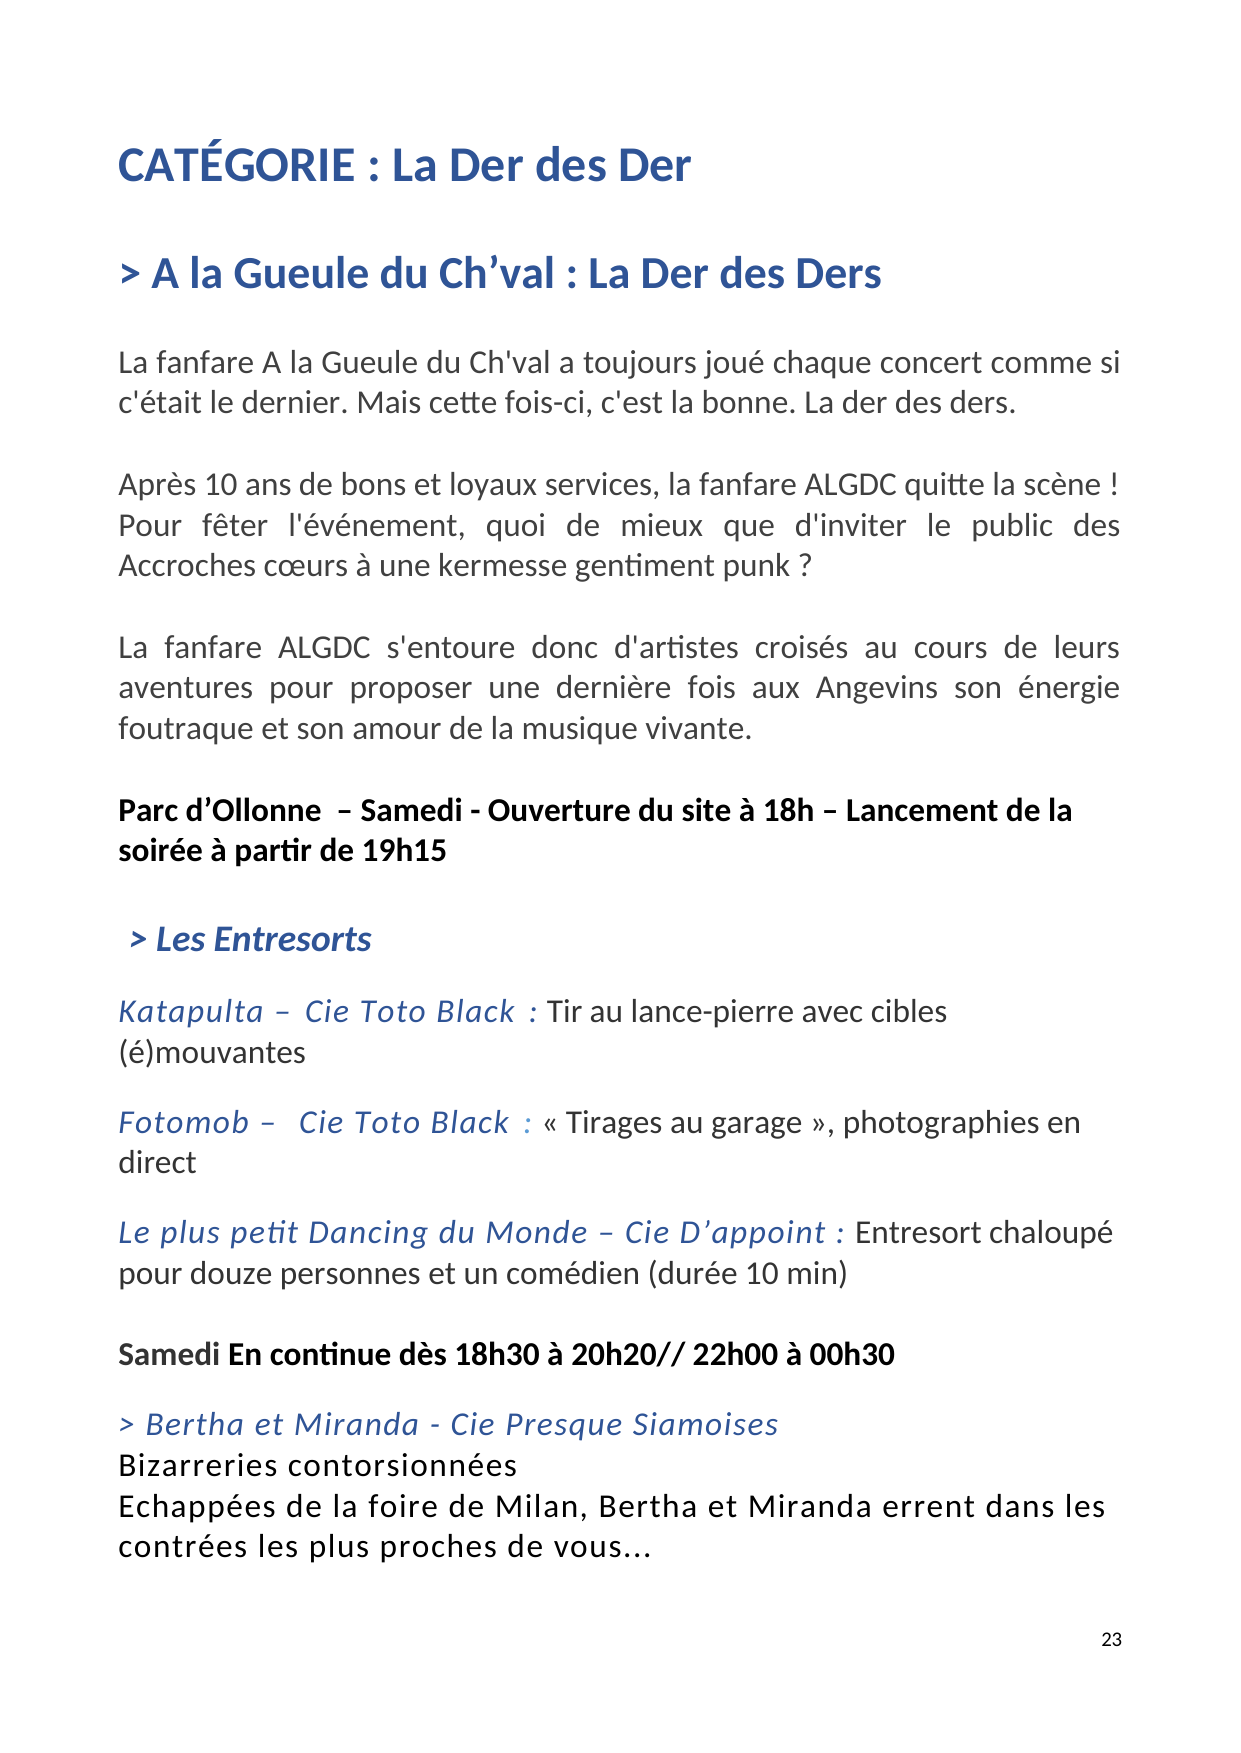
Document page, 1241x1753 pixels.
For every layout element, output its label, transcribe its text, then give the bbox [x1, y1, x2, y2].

text Parc d’Ollonne – Samedi - Ouverture du site à 18h – Lancement de la soirée à partir de 19h15 [118, 789, 1122, 870]
text Après 10 ans de bons et loyaux services, la fanfare ALGDC quitte la scène ! [118, 463, 1122, 503]
text La fanfare A la Gueule du Ch'val a toujours joué chaque concert comme si c'était le dernier. Mais cette fois-ci, c'est la bonne. La der des ders. [118, 341, 1122, 422]
text CATÉGORIE : La Der des Der [118, 133, 1122, 194]
text Fotomob – Cie Toto Black : « Tirages au garage », photographies en direct [118, 1101, 1122, 1182]
text Le plus petit Dancing du Monde – Cie D’appoint : Entresort chaloupé pour douze personnes et un comédien (durée 10 min) Samedi En continue dès 18h30 à 20h20// 22h00 à 00h30 [118, 1211, 1122, 1374]
subtitle > A la Gueule du Ch’val : La Der des Ders [118, 244, 1122, 300]
subtitle > Bertha et Miranda - Cie Presque Siamoises [118, 1403, 1122, 1444]
subtitle Bizarreries contorsionnées Echappées de la foire de Milan, Bertha et Miranda errent dans les contrées les plus proches de vous... [118, 1444, 1122, 1566]
text Pour fêter l'événement, quoi de mieux que d'inviter le public des Accroches cœurs à une kermesse gentiment punk ? [118, 503, 1122, 585]
text Katapulta – Cie Toto Black : Tir au lance-pierre avec cibles (é)mouvantes [118, 990, 1122, 1071]
text La fanfare ALGDC s'entoure donc d'artistes croisés au cours de leurs aventures pour proposer une dernière fois aux Angevins son énergie foutraque et son amour de la musique vivante. [118, 626, 1122, 748]
subtitle > Les Entresorts [118, 915, 1122, 961]
